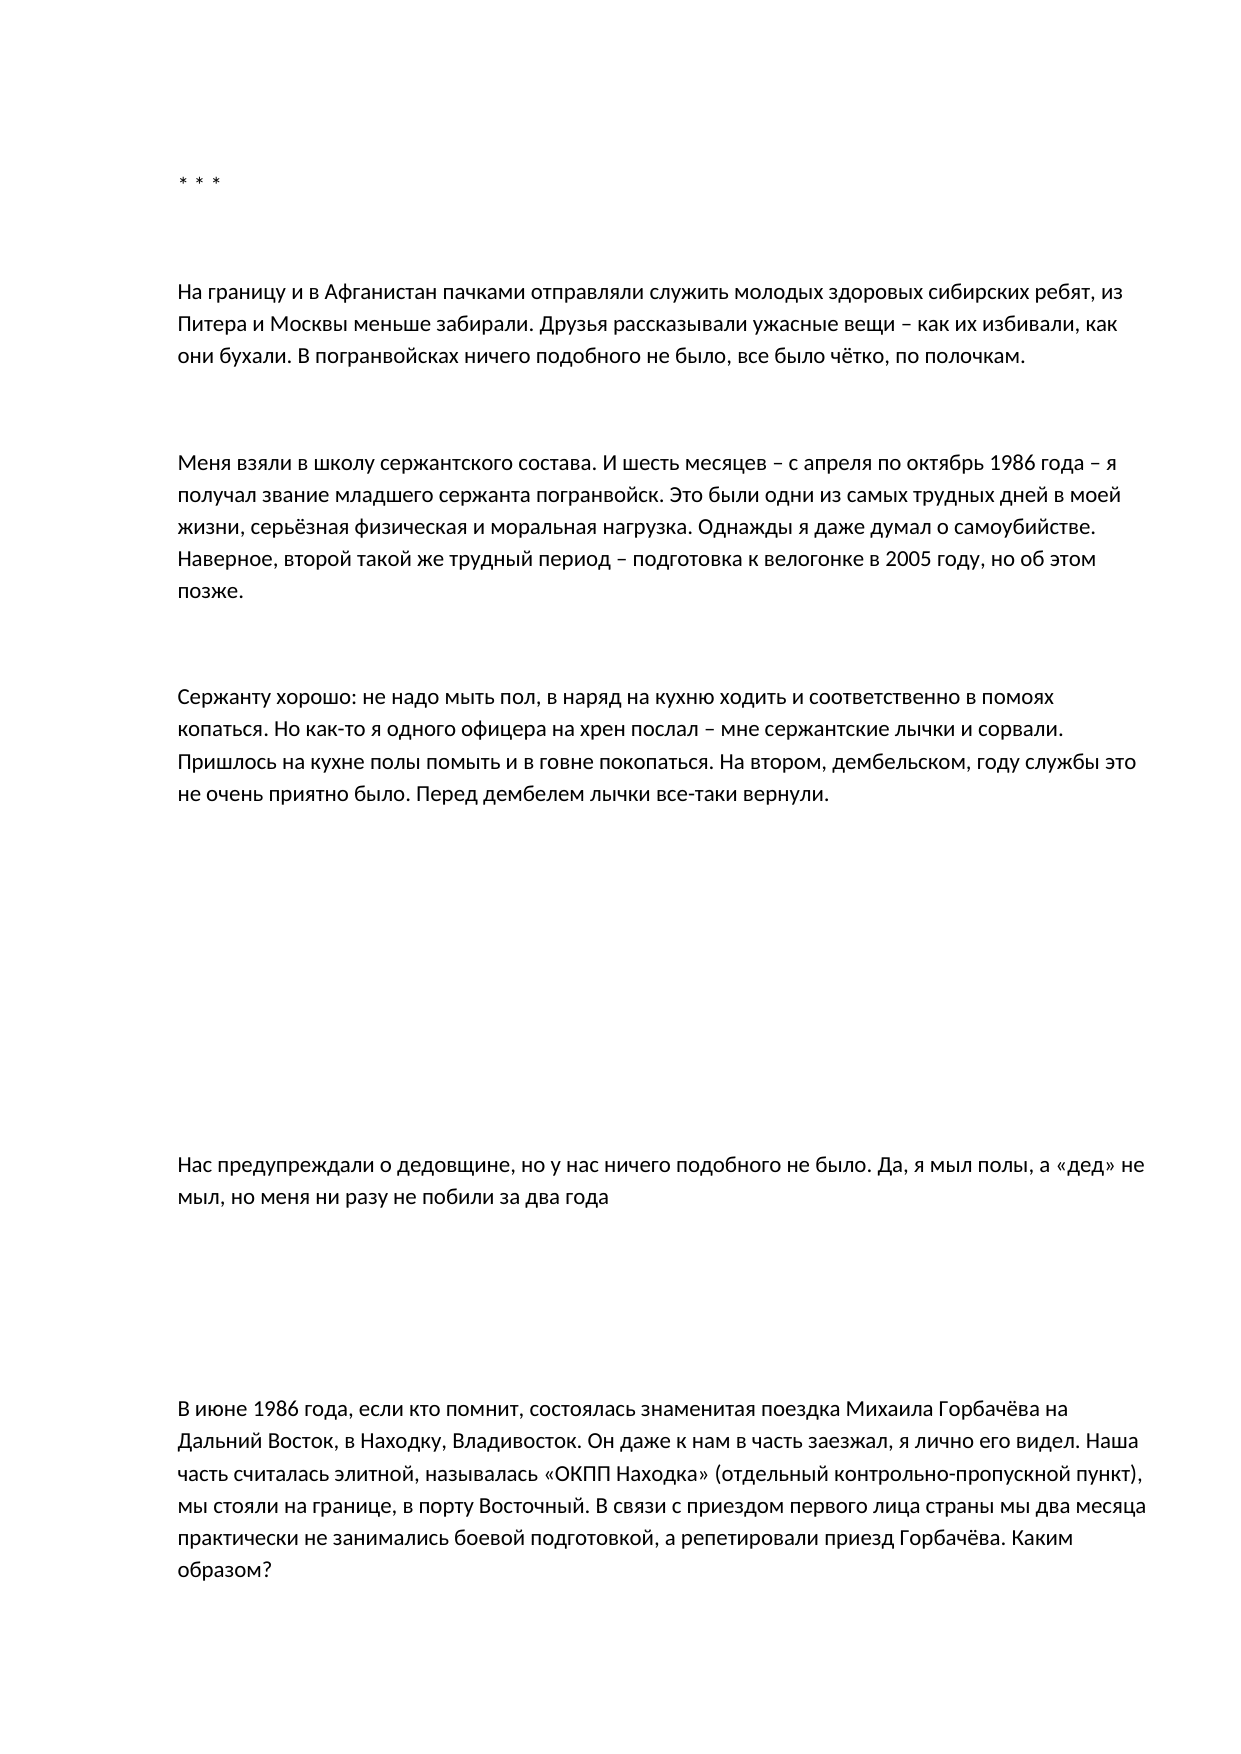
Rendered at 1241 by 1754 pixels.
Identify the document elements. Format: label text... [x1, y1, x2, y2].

text Сержанту хорошо: не надо мыть пол, в наряд на кухню ходить и соответственно в помоях копаться. Но как-то я одного офицера на хрен послал – мне сержантские лычки и сорвали. Пришлось на кухне полы помыть и в говне покопаться. На втором, дембельском, году службы это не очень приятно было. Перед дембелем лычки все-таки вернули. [177, 682, 1152, 807]
text * * * [177, 171, 1152, 199]
text Меня взяли в школу сержантского состава. И шесть месяцев – с апреля по октябрь 1986 года – я получал звание младшего сержанта погранвойск. Это были одни из самых трудных дней в моей жизни, серьёзная физическая и моральная нагрузка. Однажды я даже думал о самоубийстве. Наверное, второй такой же трудный период – подготовка к велогонке в 2005 году, но об этом позже. [177, 448, 1152, 604]
text На границу и в Афганистан пачками отправляли служить молодых здоровых сибирских ребят, из Питера и Москвы меньше забирали. Друзья рассказывали ужасные вещи – как их избивали, как они бухали. В погранвойсках ничего подобного не было, все было чётко, по полочкам. [177, 277, 1152, 369]
text В июне 1986 года, если кто помнит, состоялась знаменитая поездка Михаила Горбачёва на Дальний Восток, в Находку, Владивосток. Он даже к нам в часть заезжал, я лично его видел. Наша часть считалась элитной, называлась «ОКПП Находка» (отдельный контрольно-пропускной пункт), мы стояли на границе, в порту Восточный. В связи с приездом первого лица страны мы два месяца практически не занимались боевой подготовкой, а репетировали приезд Горбачёва. Каким образом? [177, 1394, 1152, 1583]
text Нас предупреждали о дедовщине, но у нас ничего подобного не было. Да, я мыл полы, а «дед» не мыл, но меня ни разу не побили за два года [177, 1150, 1152, 1210]
